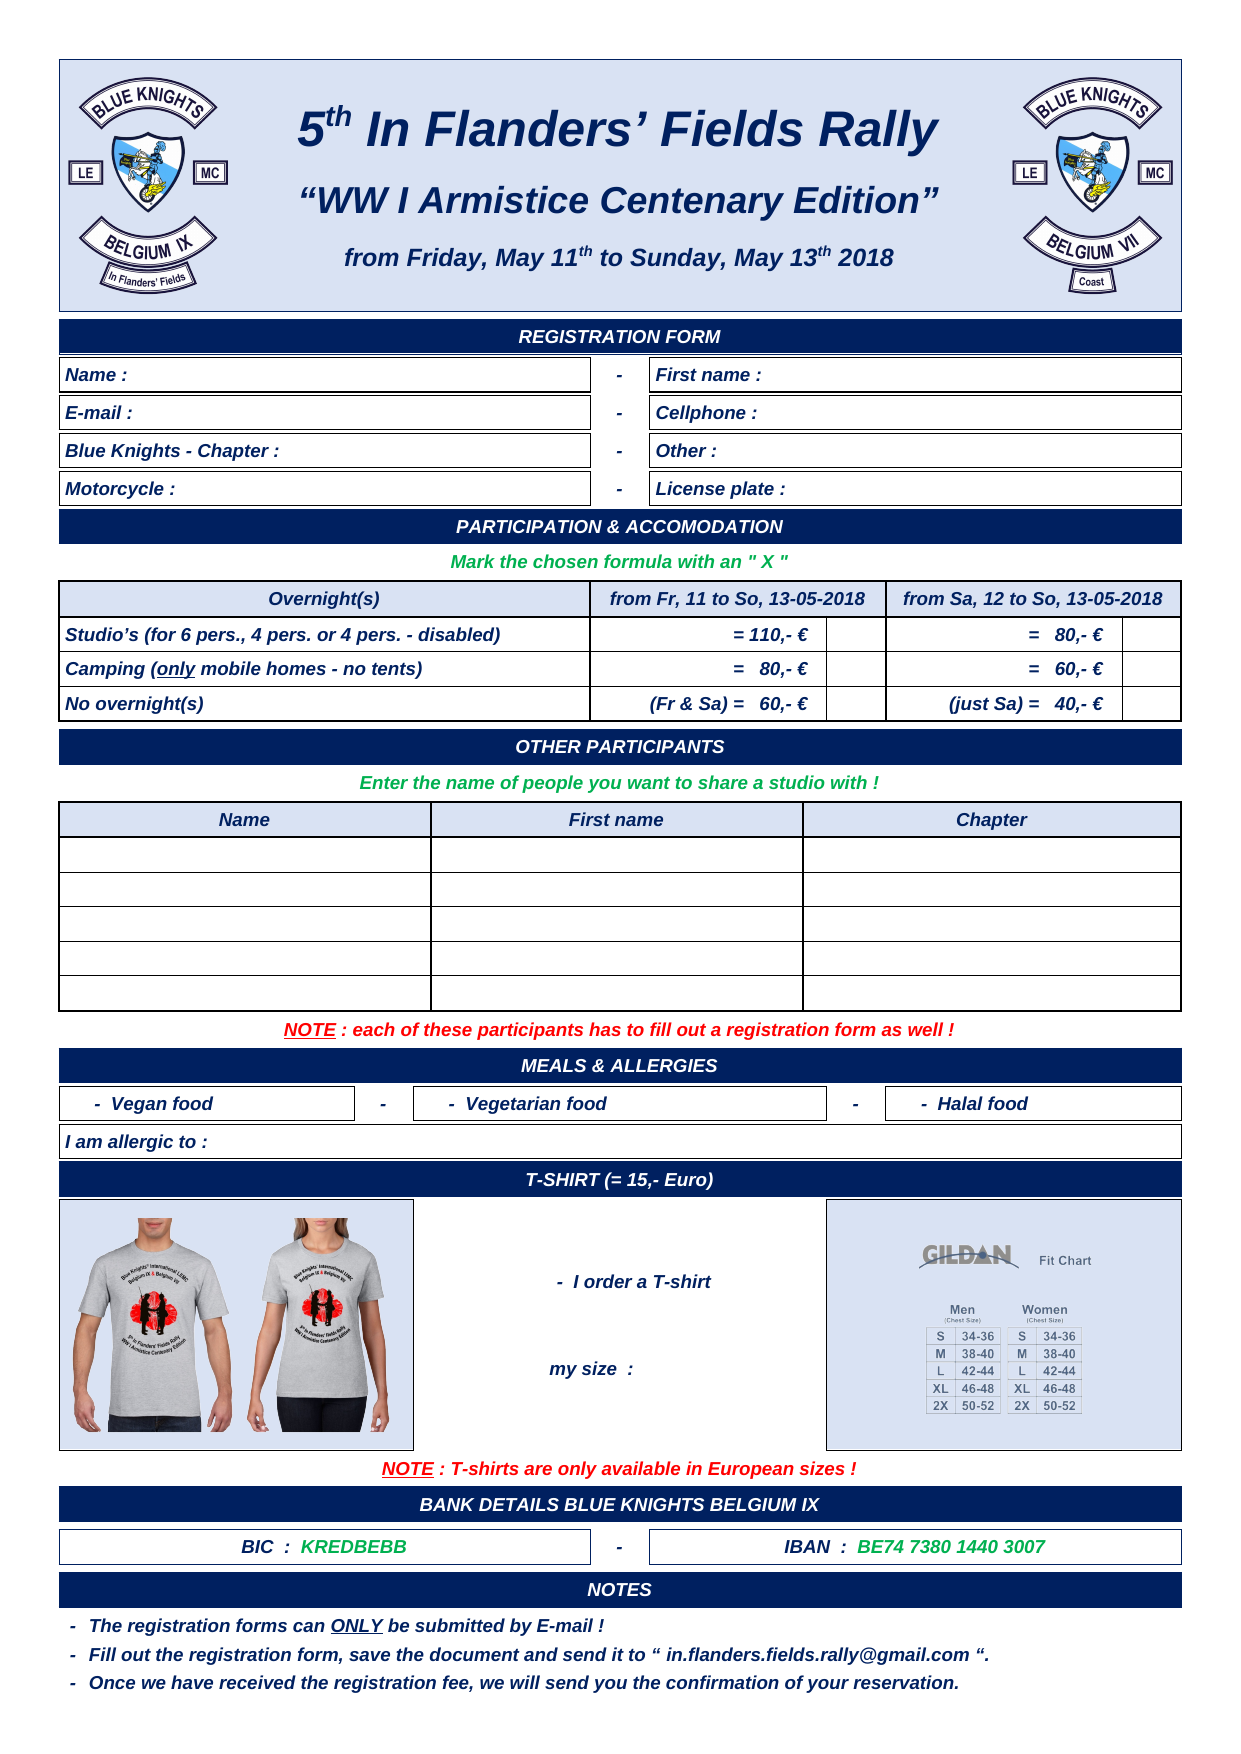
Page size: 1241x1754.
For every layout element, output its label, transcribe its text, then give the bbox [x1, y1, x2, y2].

table_cell [60, 942, 430, 975]
table_cell (Fr & Sa) = 60,- € [591, 687, 826, 720]
table_header E-mail : [60, 396, 590, 429]
table_cell [804, 942, 1180, 975]
table_cell [60, 976, 430, 1010]
picture [1010, 66, 1176, 305]
table_header IBAN : BE74 7380 1440 3007 [650, 1530, 1181, 1564]
table_cell No overnight(s) [60, 687, 589, 720]
table_header - [591, 1529, 649, 1564]
table_cell [827, 618, 885, 651]
table_header Name : [60, 358, 590, 391]
table_header PARTICIPATION & ACCOMODATION [60, 510, 1181, 543]
table_cell [432, 907, 802, 941]
table_header BANK DETAILS BLUE KNIGHTS BELGIUM IX [60, 1488, 1181, 1521]
table_header I am allergic to : [60, 1125, 1181, 1158]
text - Once we have received the registration fee, we will send you the confirmation of your reservation. [59, 1672, 1181, 1694]
table_cell [827, 687, 885, 720]
table_header First name : [650, 358, 1181, 391]
table_cell [432, 838, 802, 872]
table_header - [827, 1086, 885, 1120]
table_cell [60, 838, 430, 872]
table_header from Sa, 12 to So, 13-05-2018 [887, 582, 1180, 616]
table_cell [804, 976, 1180, 1010]
table_header First name [432, 803, 802, 836]
table_cell [1123, 652, 1180, 686]
text Mark the chosen formula with an " X " [59, 551, 1181, 573]
table_header MEALS & ALLERGIES [60, 1049, 1181, 1082]
table_cell (just Sa) = 40,- € [887, 687, 1122, 720]
table_header BIC : KREDBEBB [60, 1530, 590, 1564]
table_header NOTES [60, 1573, 1181, 1606]
table_cell [60, 873, 430, 906]
table_header Overnight(s) [60, 582, 589, 616]
table_header OTHER PARTICIPANTS [60, 730, 1181, 764]
table_header [60, 60, 236, 311]
table_header - [355, 1086, 413, 1120]
table_header - [591, 395, 649, 429]
text - The registration forms can ONLY be submitted by E-mail ! [59, 1614, 1181, 1636]
table_header Chapter [804, 803, 1180, 836]
table_cell [432, 873, 802, 906]
table_cell [804, 873, 1180, 906]
table_header Motorcycle : [60, 472, 590, 505]
picture [65, 1206, 408, 1444]
table_cell [804, 838, 1180, 872]
table_header Cellphone : [650, 396, 1181, 429]
table_header - I order a T-shirt my size : [414, 1199, 826, 1449]
table_cell [60, 907, 430, 941]
table_cell [804, 907, 1180, 941]
table_cell Studio’s (for 6 pers., 4 pers. or 4 pers. - disabled) [60, 618, 589, 651]
table_header [60, 1200, 413, 1449]
table_header - Halal food [886, 1087, 1181, 1120]
table_header - [591, 357, 649, 391]
table_header Blue Knights - Chapter : [60, 434, 590, 467]
table_header REGISTRATION FORM [60, 320, 1181, 353]
table_header [827, 1200, 1181, 1449]
table_cell = 80,- € [591, 652, 826, 686]
table_cell [432, 976, 802, 1010]
table_header T-SHIRT (= 15,- Euro) [60, 1163, 1181, 1196]
table_cell = 110,- € [591, 618, 826, 651]
text Enter the name of people you want to share a studio with ! [59, 772, 1181, 793]
text - Fill out the registration form, save the document and send it to “ in.flanders.fields.rally@gmail.com “. [59, 1643, 1181, 1665]
table_header - [591, 471, 649, 505]
table_header - Vegetarian food [414, 1087, 826, 1120]
table_cell = 80,- € [887, 618, 1122, 651]
table_cell [827, 652, 885, 686]
table_header Name [60, 803, 430, 836]
picture [65, 66, 231, 305]
table_cell = 60,- € [887, 652, 1122, 686]
table_header 5th In Flanders’ Fields Rally “WW I Armistice Centenary Edition” from Friday, May 11th to Sunday, May 13th 2018 [236, 60, 1004, 311]
table_header Other : [650, 434, 1181, 467]
table_header [1004, 60, 1181, 311]
table_cell Camping (only mobile homes - no tents) [60, 652, 589, 686]
table_cell [1123, 687, 1180, 720]
table_header License plate : [650, 472, 1181, 505]
picture [832, 1206, 1175, 1444]
table_cell [1123, 618, 1180, 651]
table_cell [432, 942, 802, 975]
text NOTE : T-shirts are only available in European sizes ! [59, 1458, 1181, 1479]
table_header - Vegan food [60, 1087, 354, 1120]
table_header from Fr, 11 to So, 13-05-2018 [591, 582, 885, 616]
text NOTE : each of these participants has to fill out a registration form as well ! [59, 1019, 1181, 1041]
table_header - [591, 433, 649, 467]
